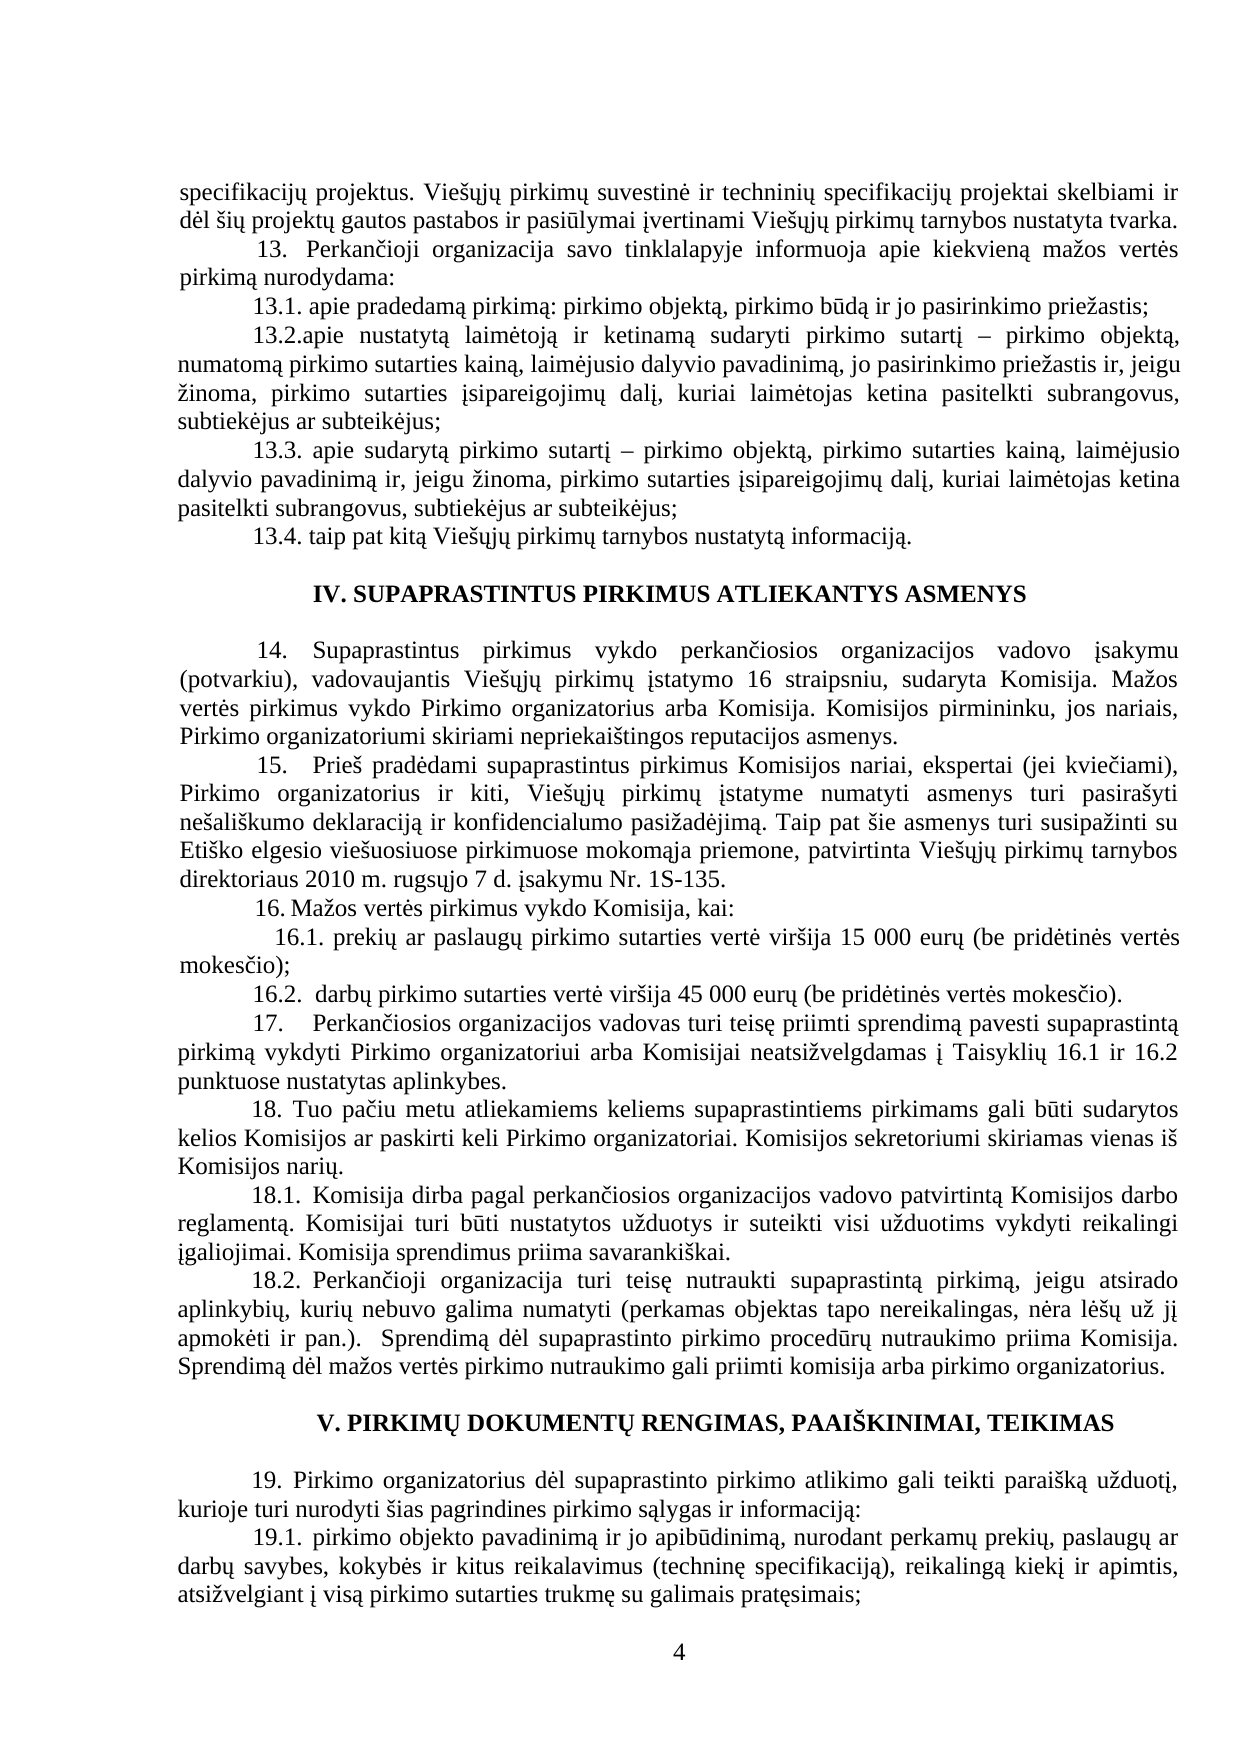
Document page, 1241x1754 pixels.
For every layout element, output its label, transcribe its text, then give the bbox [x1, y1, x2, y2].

text 16.1. prekių ar paslaugų pirkimo sutarties vertė viršija 15 000 eurų (be pridėtinės vertės mokesčio); [179, 922, 1181, 979]
list Perkančiosios organizacijos vadovas turi teisę priimti sprendimą pavesti supaprastintą pirkimą vykdyti Pirkimo organizatoriui arba Komisijai neatsižvelgdamas į Taisyklių 16.1 ir 16.2 punktuose nustatytas aplinkybes. [177, 1008, 1179, 1095]
list Komisija dirba pagal perkančiosios organizacijos vadovo patvirtintą Komisijos darbo reglamentą. Komisijai turi būti nustatytos užduotys ir suteikti visi užduotims vykdyti reikalingi įgaliojimai. Komisija sprendimus priima savarankiškai. [177, 1181, 1179, 1266]
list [179, 177, 1179, 234]
list Supaprastintus pirkimus vykdo perkančiosios organizacijos vadovo įsakymu (potvarkiu), vadovaujantis Viešųjų pirkimų įstatymo 16 straipsniu, sudaryta Komisija. Mažos vertės pirkimus vykdo Pirkimo organizatorius arba Komisija. Komisijos pirmininku, jos nariais, Pirkimo organizatoriumi skiriami nepriekaištingos reputacijos asmenys. [179, 636, 1179, 750]
list Prieš pradėdami supaprastintus pirkimus Komisijos nariai, ekspertai (jei kviečiami), Pirkimo organizatorius ir kiti, Viešųjų pirkimų įstatyme numatyti asmenys turi pasirašyti nešališkumo deklaraciją ir konfidencialumo pasižadėjimą. Taip pat šie asmenys turi susipažinti su Etiško elgesio viešuosiuose pirkimuose mokomąja priemone, patvirtinta Viešųjų pirkimų tarnybos direktoriaus 2010 m. rugsųjo 7 d. įsakymu Nr. 1S-135. [179, 750, 1179, 893]
text 13.4. taip pat kitą Viešųjų pirkimų tarnybos nustatytą informaciją. [177, 521, 1181, 550]
text 13.2.apie nustatytą laimėtoją ir ketinamą sudaryti pirkimo sutartį – pirkimo objektą, numatomą pirkimo sutarties kainą, laimėjusio dalyvio pavadinimą, jo pasirinkimo priežastis ir, jeigu žinoma, pirkimo sutarties įsipareigojimų dalį, kuriai laimėtojas ketina pasitelkti subrangovus, subtiekėjus ar subteikėjus; [177, 320, 1181, 435]
text IV. SUPAPRASTINTUS PIRKIMUS ATLIEKANTYS ASMENYS [313, 579, 1181, 607]
list Perkančioji organizacija turi teisę nutraukti supaprastintą pirkimą, jeigu atsirado aplinkybių, kurių nebuvo galima numatyti (perkamas objektas tapo nereikalingas, nėra lėšų už jį apmokėti ir pan.). Sprendimą dėl supaprastinto pirkimo procedūrų nutraukimo priima Komisija. Sprendimą dėl mažos vertės pirkimo nutraukimo gali priimti komisija arba pirkimo organizatorius. [177, 1266, 1179, 1380]
text 13.3. apie sudarytą pirkimo sutartį – pirkimo objektą, pirkimo sutarties kainą, laimėjusio dalyvio pavadinimą ir, jeigu žinoma, pirkimo sutarties įsipareigojimų dalį, kuriai laimėtojas ketina pasitelkti subrangovus, subtiekėjus ar subteikėjus; [177, 435, 1181, 521]
text V. PIRKIMŲ DOKUMENTŲ RENGIMAS, PAAIŠKINIMAI, TEIKIMAS [252, 1409, 1179, 1437]
list Perkančioji organizacija savo tinklalapyje informuoja apie kiekvieną mažos vertės pirkimą nurodydama: [179, 234, 1179, 291]
list Pirkimo organizatorius dėl supaprastinto pirkimo atlikimo gali teikti paraišką užduotį, kurioje turi nurodyti šias pagrindines pirkimo sąlygas ir informaciją: [177, 1466, 1179, 1523]
list pirkimo objekto pavadinimą ir jo apibūdinimą, nurodant perkamų prekių, paslaugų ar darbų savybes, kokybės ir kitus reikalavimus (techninę specifikaciją), reikalingą kiekį ir apimtis, atsižvelgiant į visą pirkimo sutarties trukmę su galimais pratęsimais; [177, 1523, 1179, 1609]
list Mažos vertės pirkimus vykdo Komisija, kai: [179, 893, 1181, 922]
list Tuo pačiu metu atliekamiems keliems supaprastintiems pirkimams gali būti sudarytos kelios Komisijos ar paskirti keli Pirkimo organizatoriai. Komisijos sekretoriumi skiriamas vienas iš Komisijos narių. [177, 1095, 1179, 1181]
text 13.1. apie pradedamą pirkimą: pirkimo objektą, pirkimo būdą ir jo pasirinkimo priežastis; [177, 291, 1181, 320]
text 16.2. darbų pirkimo sutarties vertė viršija 45 000 eurų (be pridėtinės vertės mokesčio). [252, 979, 1181, 1008]
